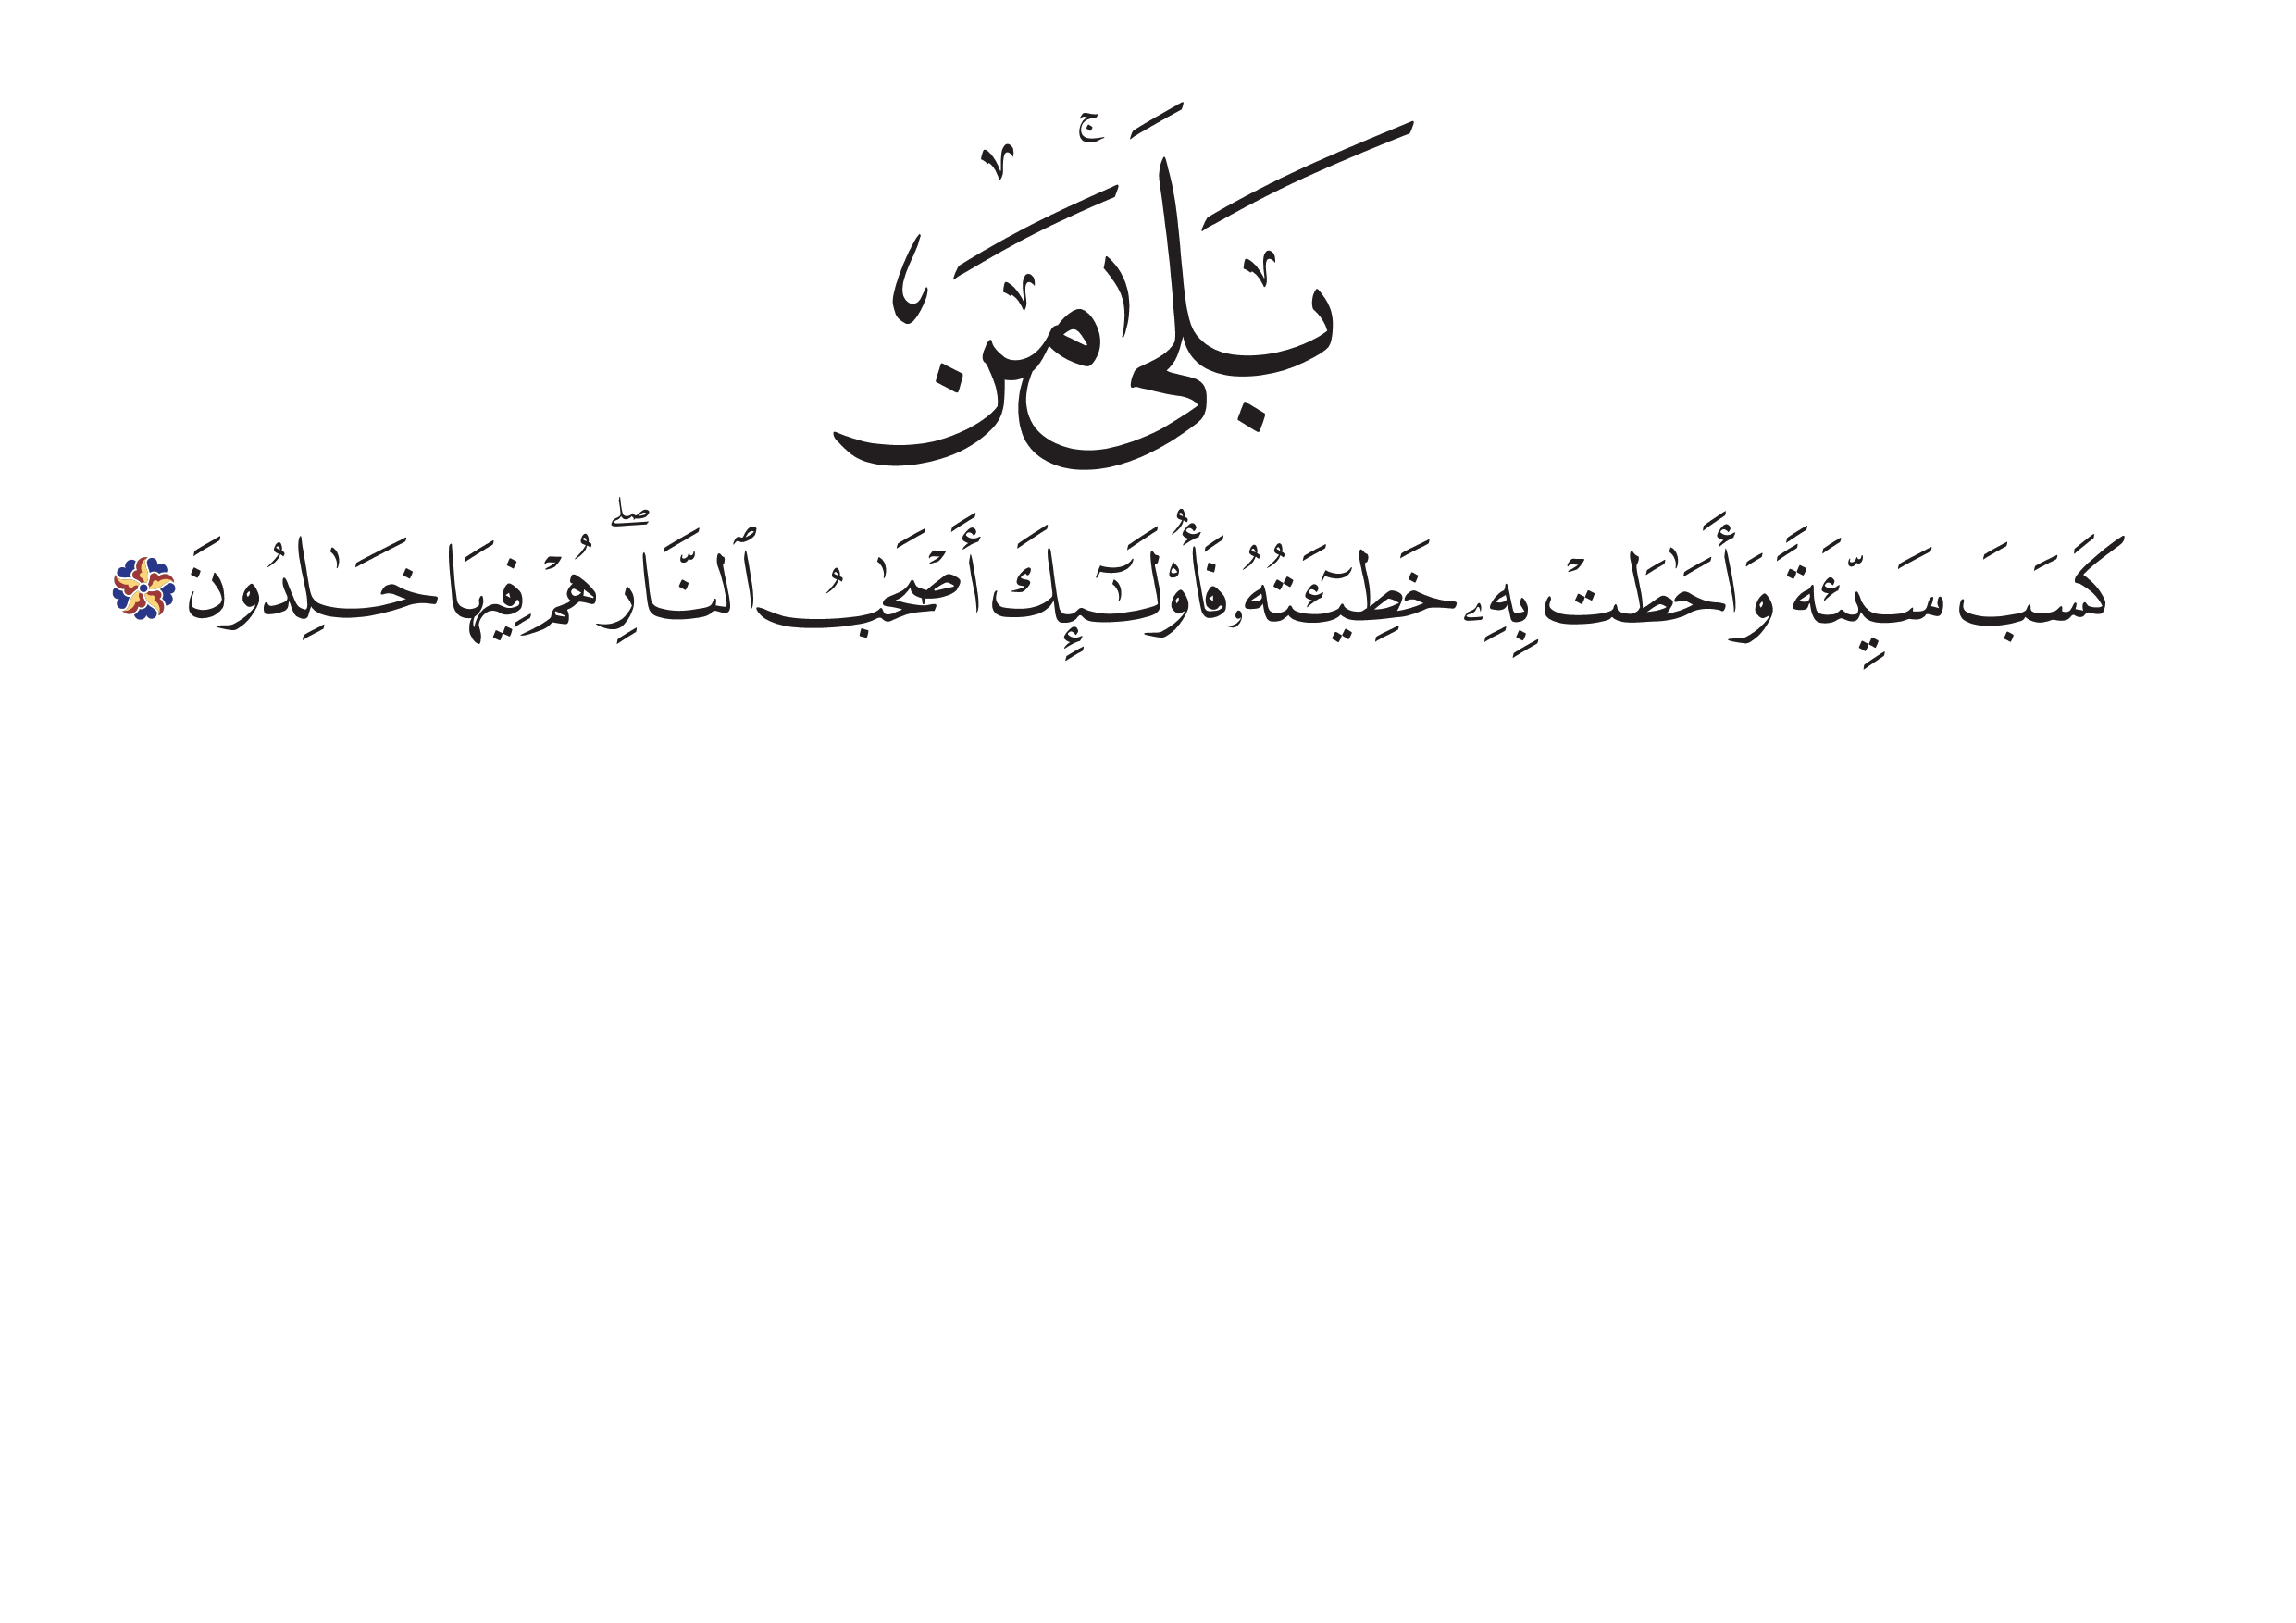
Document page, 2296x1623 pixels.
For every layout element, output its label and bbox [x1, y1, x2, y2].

picture [57, 57, 2179, 711]
